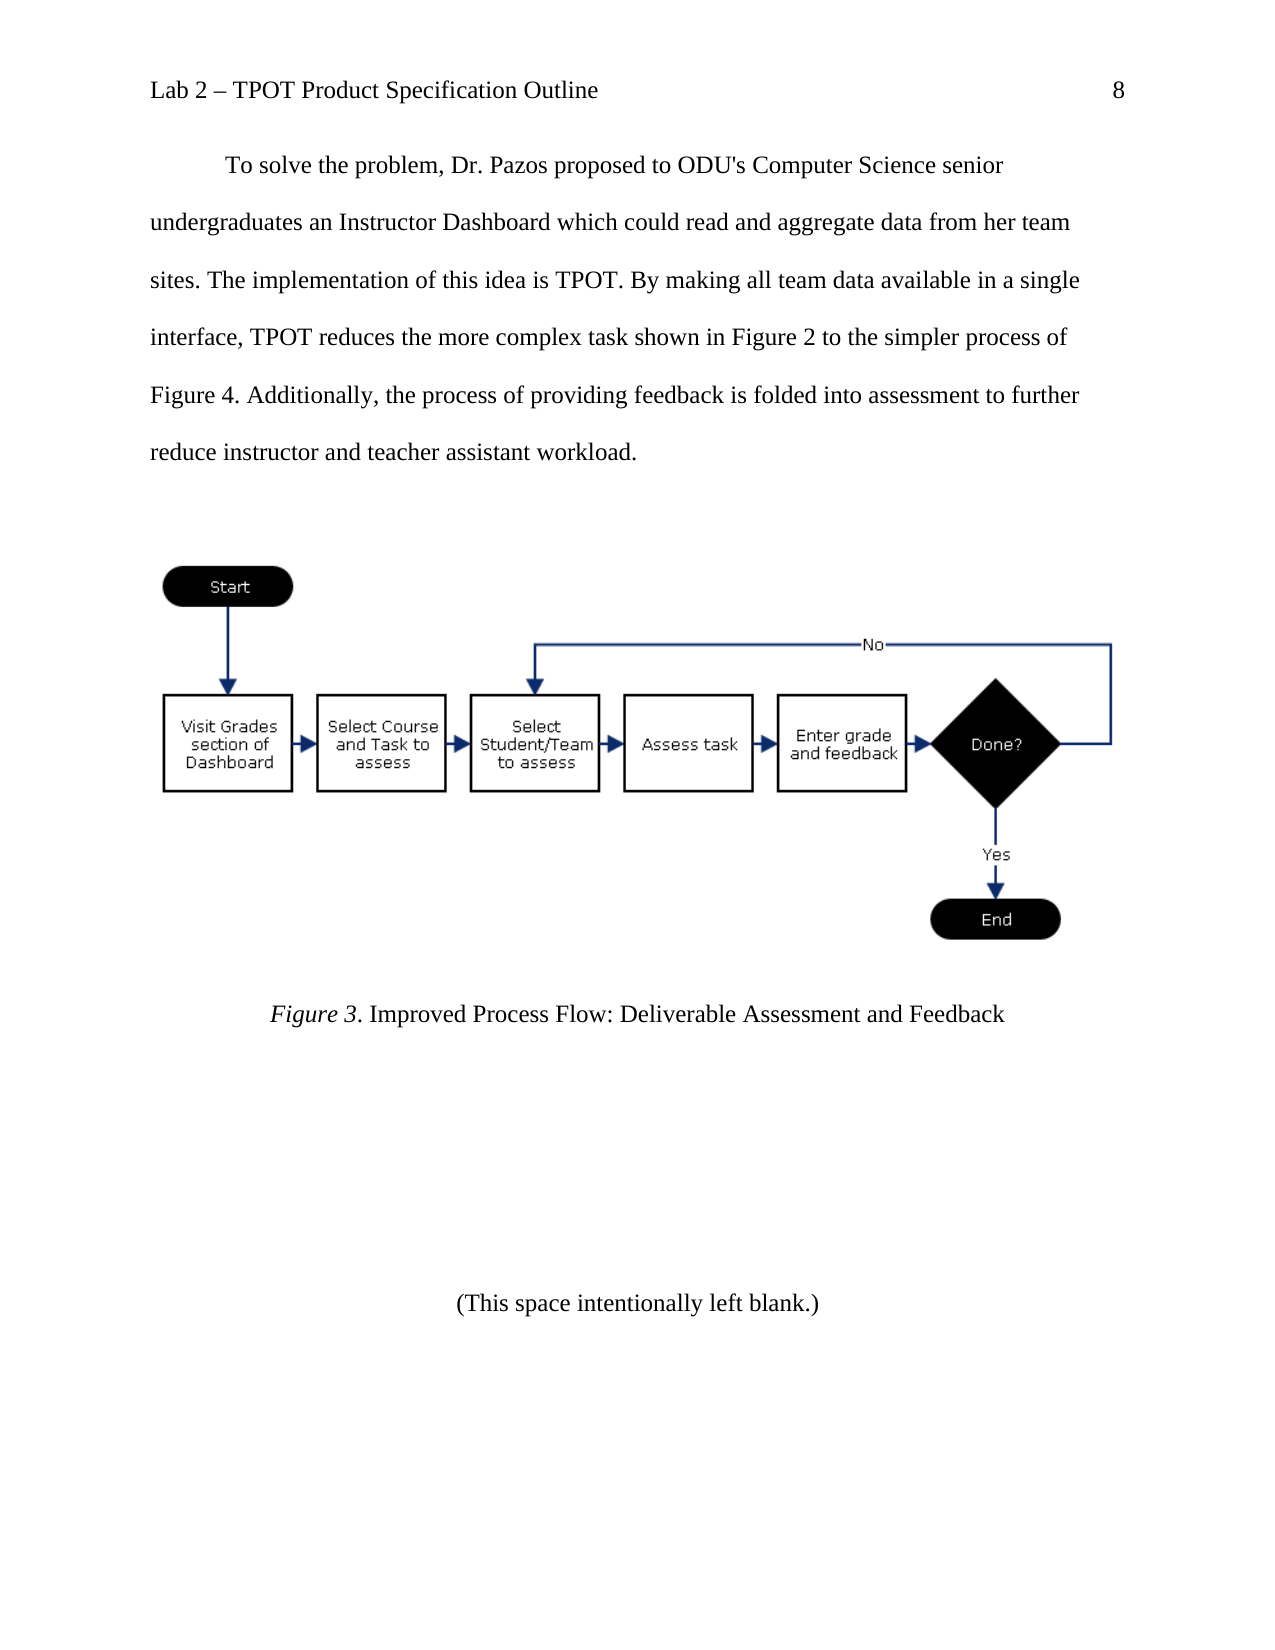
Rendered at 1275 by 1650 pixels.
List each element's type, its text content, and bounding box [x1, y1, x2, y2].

text To solve the problem, Dr. Pazos proposed to ODU's Computer Science senior undergraduates an Instructor Dashboard which could read and aggregate data from her team sites. The implementation of this idea is TPOT. By making all team data available in a single interface, TPOT reduces the more complex task shown in Figure 2 to the simpler process of Figure 4. Additionally, the process of providing feedback is folded into assessment to further reduce instructor and teacher assistant workload. [150, 150, 1125, 466]
picture [150, 552, 1125, 950]
text Figure 3. Improved Process Flow: Deliverable Assessment and Feedback [150, 999, 1125, 1028]
text (This space intentionally left blank.) [150, 1288, 1125, 1317]
